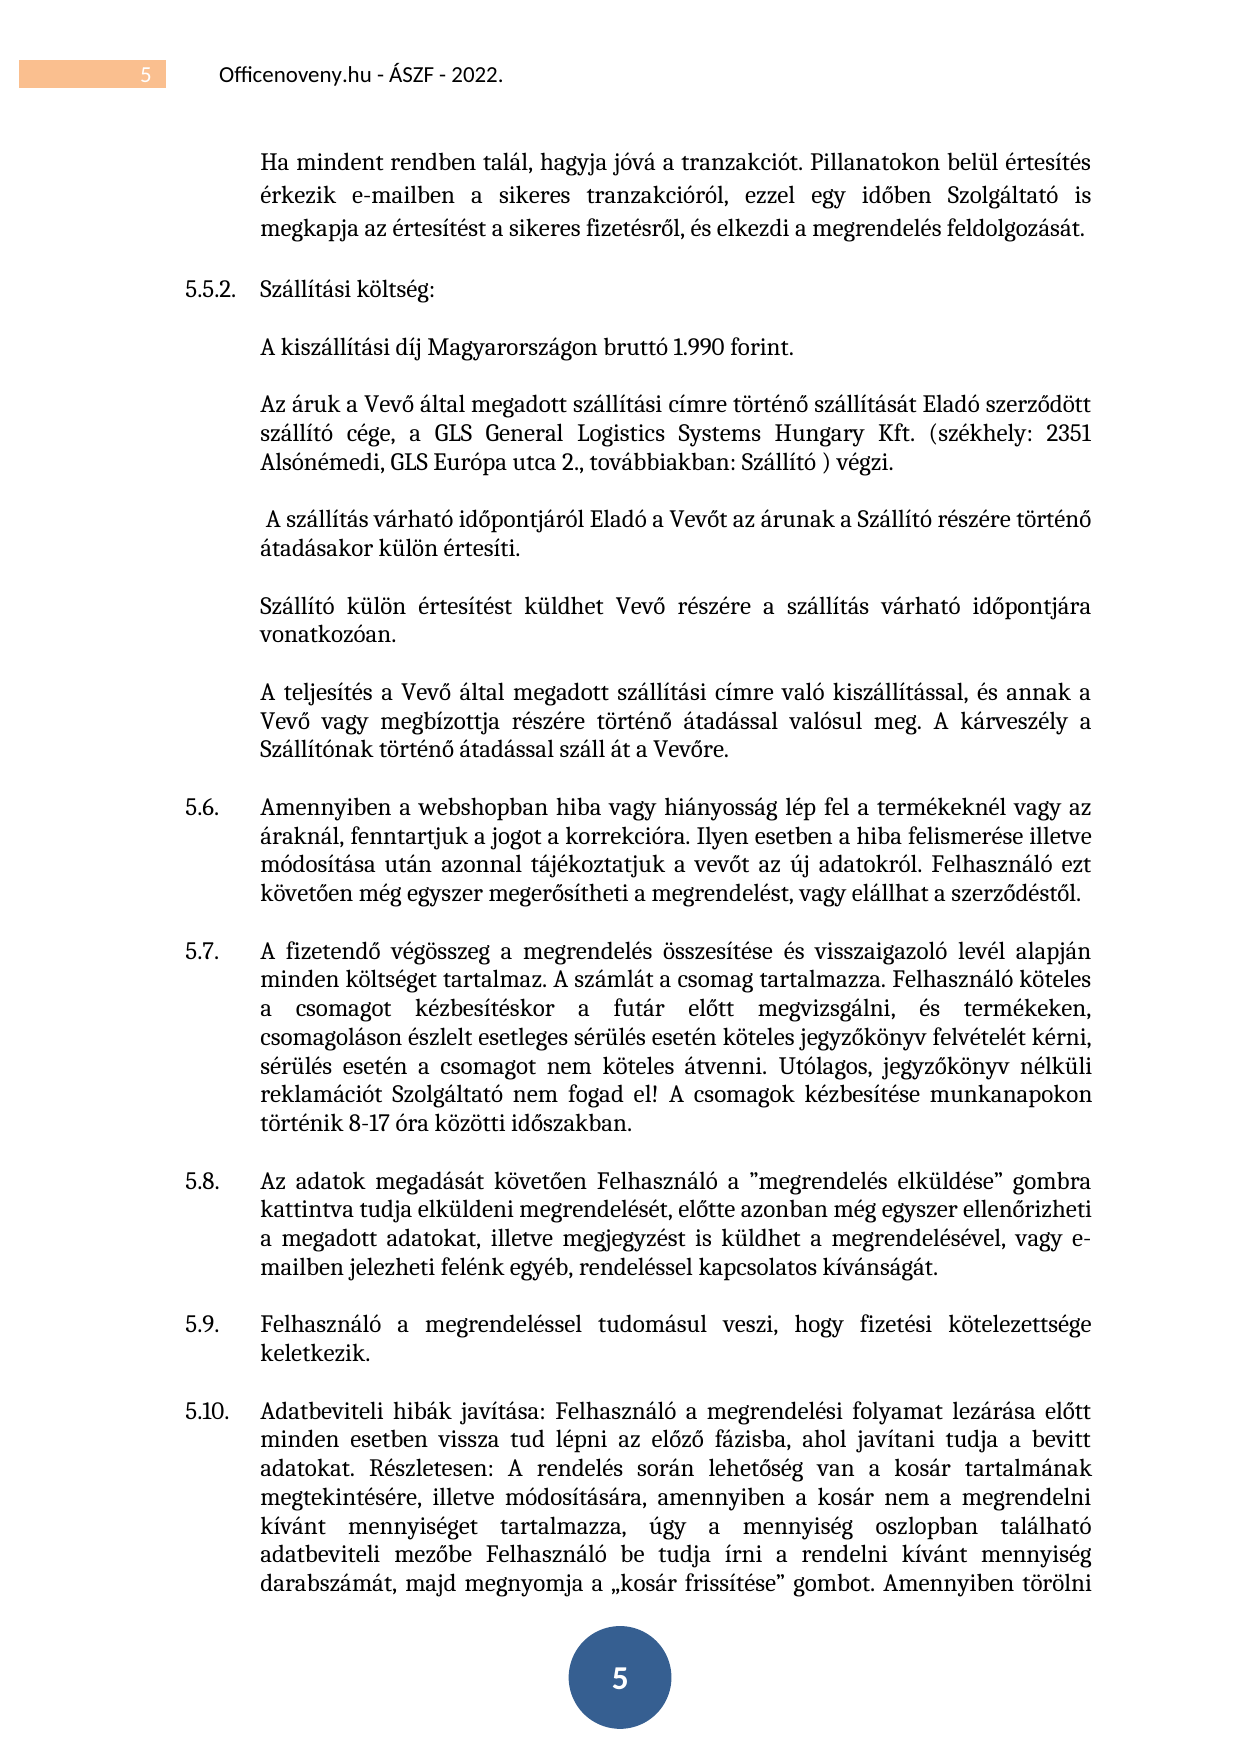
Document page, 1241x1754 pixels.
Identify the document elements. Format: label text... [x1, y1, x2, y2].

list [185, 1397, 1093, 1598]
text A szállítás várható időpontjáról Eladó a Vevőt az árunak a Szállító részére történő átadásakor külön értesíti. [260, 505, 1093, 563]
text A teljesítés a Vevő által megadott szállítási címre való kiszállítással, és annak a Vevő vagy megbízottja részére történő átadással valósul meg. A kárveszély a Szállítónak történő átadással száll át a Vevőre. [260, 678, 1093, 764]
list Ha mindent rendben talál, hagyja jóvá a tranzakciót. Pillanatokon belül értesítés érkezik e-mailben a sikeres tranzakcióról, ezzel egy időben Szolgáltató is megkapja az értesítést a sikeres fizetésről, és elkezdi a megrendelés feldolgozását. [260, 148, 1093, 242]
list Amennyiben a webshopban hiba vagy hiányosság lép fel a termékeknél vagy az áraknál, fenntartjuk a jogot a korrekcióra. Ilyen esetben a hiba felismerése illetve módosítása után azonnal tájékoztatjuk a vevőt az új adatokról. Felhasználó ezt követően még egyszer megerősítheti a megrendelést, vagy elállhat a szerződéstől. [185, 793, 1093, 908]
list A fizetendő végösszeg a megrendelés összesítése és visszaigazoló levél alapján minden költséget tartalmaz. A számlát a csomag tartalmazza. Felhasználó köteles a csomagot kézbesítéskor a futár előtt megvizsgálni, és termékeken, csomagoláson észlelt esetleges sérülés esetén köteles jegyzőkönyv felvételét kérni, sérülés esetén a csomagot nem köteles átvenni. Utólagos, jegyzőkönyv nélküli reklamációt Szolgáltató nem fogad el! A csomagok kézbesítése munkanapokon történik 8-17 óra közötti időszakban. [185, 937, 1093, 1138]
list Felhasználó a megrendeléssel tudomásul veszi, hogy fizetési kötelezettsége keletkezik. [185, 1310, 1093, 1368]
list Az adatok megadását követően Felhasználó a ”megrendelés elküldése” gombra kattintva tudja elküldeni megrendelését, előtte azonban még egyszer ellenőrizheti a megadott adatokat, illetve megjegyzést is küldhet a megrendelésével, vagy e-mailben jelezheti felénk egyéb, rendeléssel kapcsolatos kívánságát. [185, 1167, 1093, 1282]
list Szállítási költség: [185, 275, 1093, 304]
text Az áruk a Vevő által megadott szállítási címre történő szállítását Eladó szerződött szállító cége, a GLS General Logistics Systems Hungary Kft. (székhely: 2351 Alsónémedi, GLS Európa utca 2., továbbiakban: Szállító ) végzi. [260, 390, 1093, 477]
text Szállító külön értesítést küldhet Vevő részére a szállítás várható időpontjára vonatkozóan. [260, 592, 1093, 649]
text A kiszállítási díj Magyarországon bruttó 1.990 forint. [260, 333, 1093, 362]
